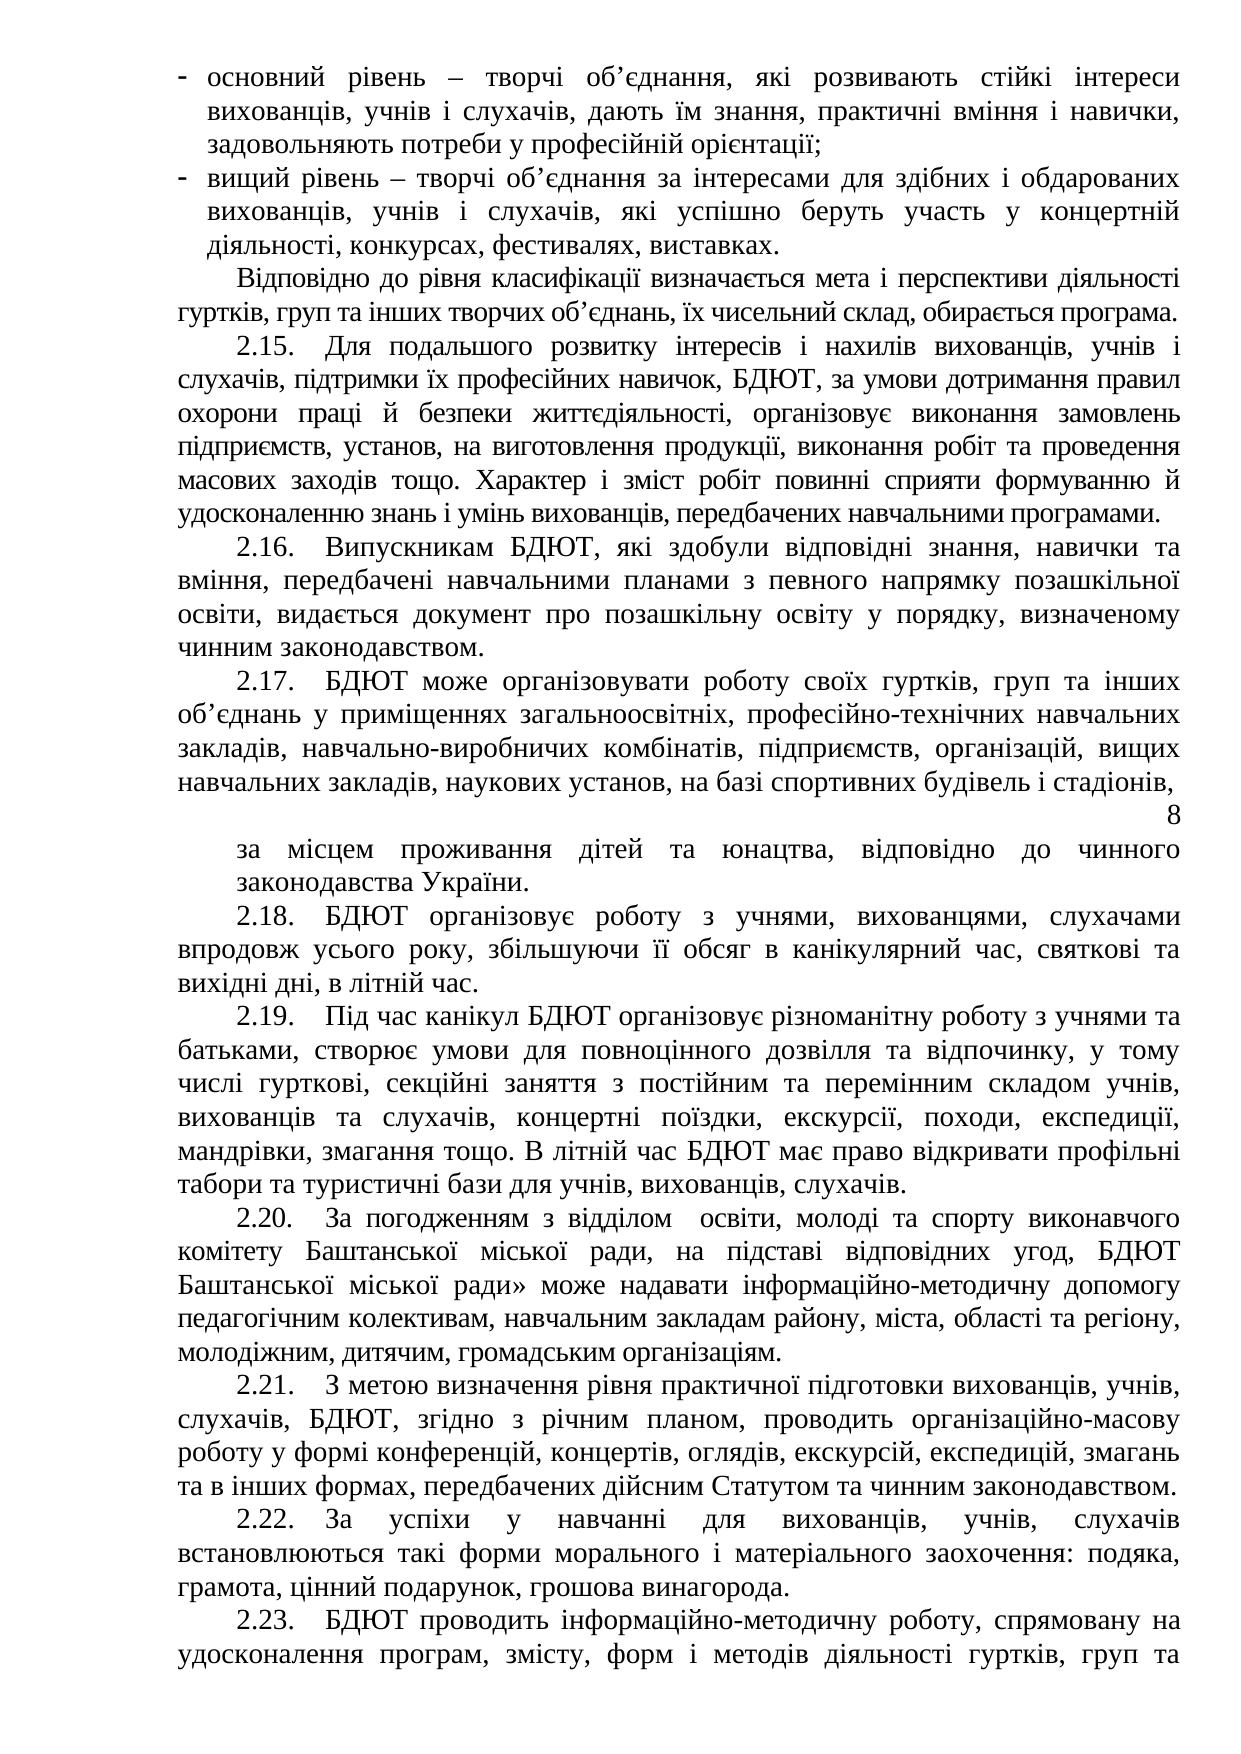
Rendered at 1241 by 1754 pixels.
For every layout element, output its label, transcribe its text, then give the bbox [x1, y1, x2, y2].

text за місцем проживання дітей та юнацтва, відповідно до чинного законодавства України. [236, 831, 1181, 898]
list вищий рівень – творчі об’єднання за інтересами для здібних і обдарованих вихованців, учнів і слухачів, які успішно беруть участь у концертній діяльності, конкурсах, фестивалях, виставках. [177, 160, 1181, 261]
text 8 [236, 797, 1181, 831]
list основний рівень – творчі об’єднання, які розвивають стійкі інтереси вихованців, учнів і слухачів, дають їм знання, практичні вміння і навички, задовольняють потреби у професійній орієнтації; [177, 59, 1181, 160]
list За погодженням з відділом освіти, молоді та спорту виконавчого комітету Баштанської міської ради, на підставі відповідних угод, БДЮТ Баштанської міської ради» може надавати інформаційно-методичну допомогу педагогічним колективам, навчальним закладам району, міста, області та регіону, молодіжним, дитячим, громадським організаціям. [177, 1200, 1181, 1367]
list Під час канікул БДЮТ організовує різноманітну роботу з учнями та батьками, створює умови для повноцінного дозвілля та відпочинку, у тому числі гурткові, секційні заняття з постійним та перемінним складом учнів, вихованців та слухачів, концертні поїздки, екскурсії, походи, експедиції, мандрівки, змагання тощо. В літній час БДЮТ має право відкривати профільні табори та туристичні бази для учнів, вихованців, слухачів. [177, 998, 1181, 1200]
list З метою визначення рівня практичної підготовки вихованців, учнів, слухачів, БДЮТ, згідно з річним планом, проводить організаційно-масову роботу у формі конференцій, концертів, оглядів, екскурсій, експедицій, змагань та в інших формах, передбачених дійсним Статутом та чинним законодавством. [177, 1367, 1181, 1502]
list Випускникам БДЮТ, які здобули відповідні знання, навички та вміння, передбачені навчальними планами з певного напрямку позашкільної освіти, видається документ про позашкільну освіту у порядку, визначеному чинним законодавством. [177, 529, 1181, 663]
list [177, 1602, 1181, 1669]
list БДЮТ організовує роботу з учнями, вихованцями, слухачами впродовж усього року, збільшуючи її обсяг в канікулярний час, святкові та вихідні дні, в літній час. [177, 898, 1181, 998]
list За успіхи у навчанні для вихованців, учнів, слухачів встановлюються такі форми морального і матеріального заохочення: подяка, грамота, цінний подарунок, грошова винагорода. [177, 1502, 1181, 1602]
list Для подальшого розвитку інтересів і нахилів вихованців, учнів і слухачів, підтримки їх професійних навичок, БДЮТ, за умови дотримання правил охорони праці й безпеки життєдіяльності, організовує виконання замовлень підприємств, установ, на виготовлення продукції, виконання робіт та проведення масових заходів тощо. Характер і зміст робіт повинні сприяти формуванню й удосконаленню знань і умінь вихованців, передбачених навчальними програмами. [177, 328, 1181, 529]
list БДЮТ може організовувати роботу своїх гуртків, груп та інших об’єднань у приміщеннях загальноосвітніх, професійно-технічних навчальних закладів, навчально-виробничих комбінатів, підприємств, організацій, вищих навчальних закладів, наукових установ, на базі спортивних будівель і стадіонів, [177, 663, 1181, 797]
text Відповідно до рівня класифікації визначається мета і перспективи діяльності гуртків, груп та інших творчих об’єднань, їх чисельний склад, обирається програма. [177, 261, 1181, 328]
